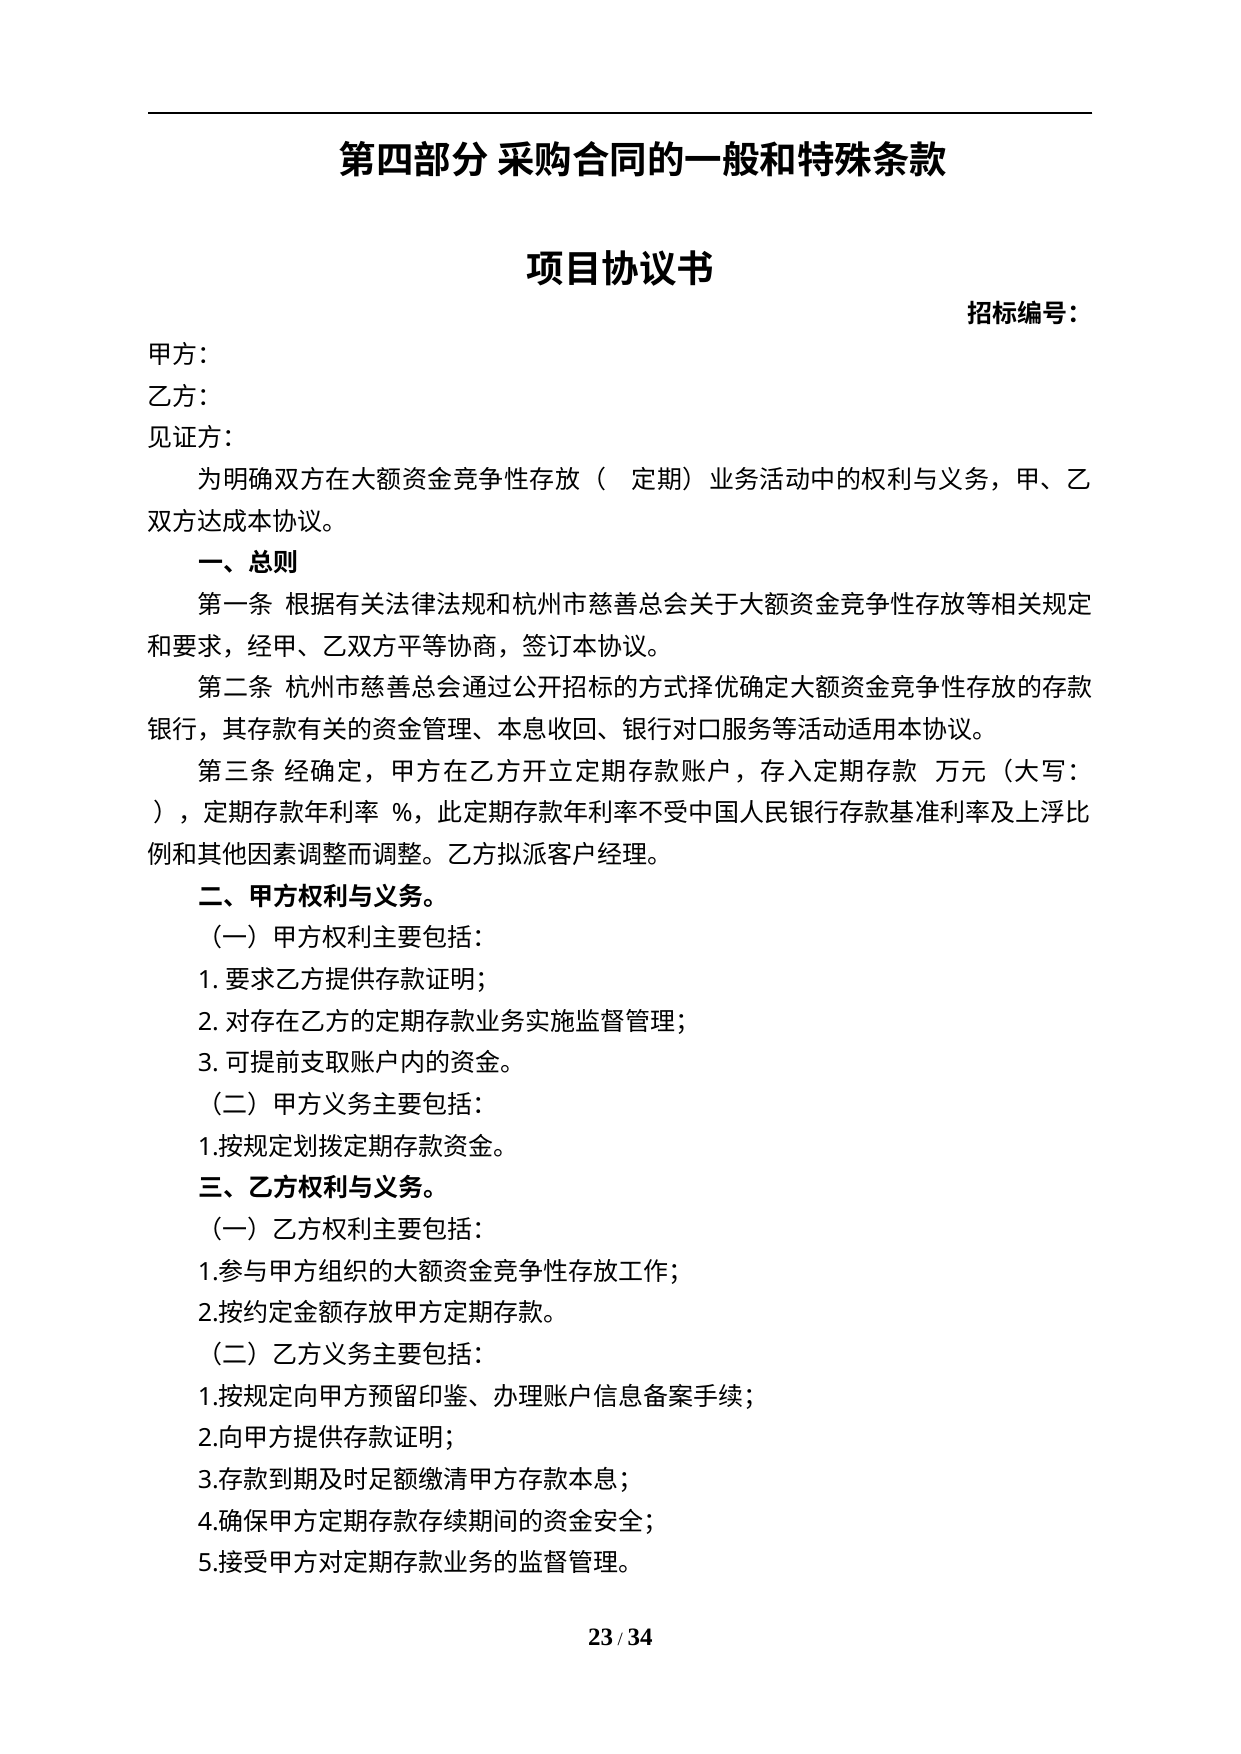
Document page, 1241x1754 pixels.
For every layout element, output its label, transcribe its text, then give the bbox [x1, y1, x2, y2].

text 3. 可提前支取账户内的资金。 [148, 1038, 1092, 1080]
text 1.按规定向甲方预留印鉴、办理账户信息备案手续； [148, 1372, 1092, 1413]
text 3.存款到期及时足额缴清甲方存款本息； [148, 1455, 1092, 1497]
text 1. 要求乙方提供存款证明； [148, 955, 1092, 997]
text 甲方： [148, 330, 1092, 372]
text 三、乙方权利与义务。 [148, 1163, 1092, 1205]
text 2. 对存在乙方的定期存款业务实施监督管理； [148, 997, 1092, 1038]
text 第二条 杭州市慈善总会通过公开招标的方式择优确定大额资金竞争性存放的存款银行，其存款有关的资金管理、本息收回、银行对口服务等活动适用本协议。 [148, 663, 1092, 747]
text 第一条 根据有关法律法规和杭州市慈善总会关于大额资金竞争性存放等相关规定和要求，经甲、乙双方平等协商，签订本协议。 [148, 580, 1092, 663]
text 一、总则 [148, 538, 1092, 580]
text 见证方： [148, 413, 1092, 455]
text 第三条 经确定，甲方在乙方开立定期存款账户，存入定期存款 万元（大写： ），定期存款年利率 %，此定期存款年利率不受中国人民银行存款基准利率及上浮比例和其他因素调整而调整。乙方拟派客户经理。 [148, 747, 1092, 872]
text （二）甲方义务主要包括： [148, 1080, 1092, 1122]
text 5.接受甲方对定期存款业务的监督管理。 [148, 1538, 1092, 1580]
text 二、甲方权利与义务。 [148, 872, 1092, 913]
text 4.确保甲方定期存款存续期间的资金安全； [148, 1497, 1092, 1538]
text （一）乙方权利主要包括： [148, 1205, 1092, 1247]
text 2.按约定金额存放甲方定期存款。 [148, 1288, 1092, 1330]
text 招标编号： [148, 290, 1092, 330]
text 1.按规定划拨定期存款资金。 [148, 1122, 1092, 1163]
text （一）甲方权利主要包括： [148, 913, 1092, 955]
text 项目协议书 [148, 251, 1092, 290]
text 为明确双方在大额资金竞争性存放（ 定期）业务活动中的权利与义务，甲、乙双方达成本协议。 [148, 455, 1092, 538]
text 2.向甲方提供存款证明； [148, 1413, 1092, 1455]
subtitle 第四部分 采购合同的一般和特殊条款 [193, 130, 1092, 184]
text （二）乙方义务主要包括： [148, 1330, 1092, 1372]
text 1.参与甲方组织的大额资金竞争性存放工作； [148, 1247, 1092, 1288]
text 乙方： [148, 372, 1092, 413]
